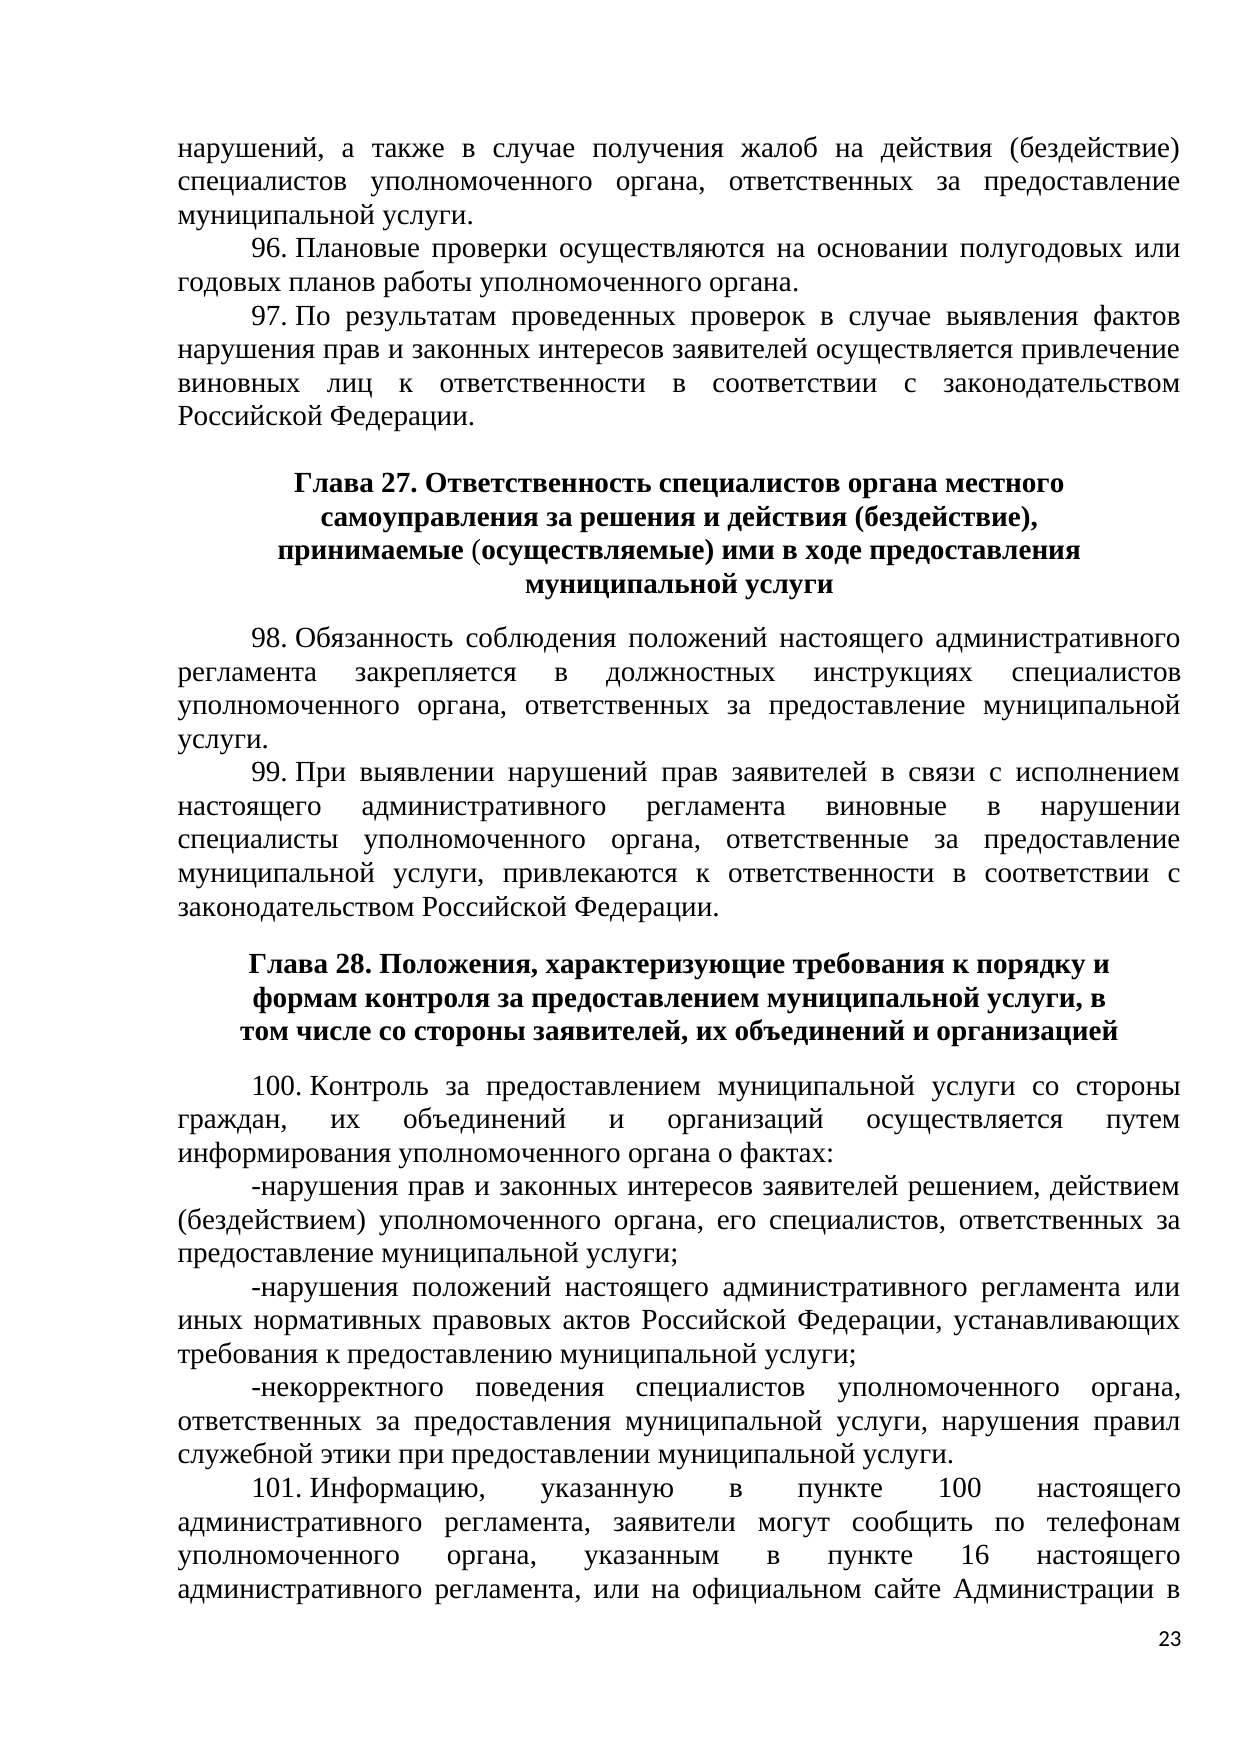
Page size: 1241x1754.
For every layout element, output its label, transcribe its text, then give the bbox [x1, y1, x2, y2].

text Глава 27. Ответственность специалистов органа местного самоуправления за решения и действия (бездействие), принимаемые (осуществляемые) ими в ходе предоставления муниципальной услуги [236, 465, 1122, 599]
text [177, 130, 1181, 231]
text 98. Обязанность соблюдения положений настоящего административного регламента закрепляется в должностных инструкциях специалистов уполномоченного органа, ответственных за предоставление муниципальной услуги. [177, 620, 1181, 754]
text -нарушения прав и законных интересов заявителей решением, действием (бездействием) уполномоченного органа, его специалистов, ответственных за предоставление муниципальной услуги; [177, 1168, 1181, 1269]
text -некорректного поведения специалистов уполномоченного органа, ответственных за предоставления муниципальной услуги, нарушения правил служебной этики при предоставлении муниципальной услуги. [177, 1369, 1181, 1470]
text Глава 28. Положения, характеризующие требования к порядку и формам контроля за предоставлением муниципальной услуги, в том числе со стороны заявителей, их объединений и организацией [236, 946, 1122, 1047]
text 97. По результатам проведенных проверок в случае выявления фактов нарушения прав и законных интересов заявителей осуществляется привлечение виновных лиц к ответственности в соответствии с законодательством Российской Федерации. [177, 298, 1181, 432]
text 100. Контроль за предоставлением муниципальной услуги со стороны граждан, их объединений и организаций осуществляется путем информирования уполномоченного органа о фактах: [177, 1068, 1181, 1168]
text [177, 1470, 1181, 1604]
text 99. При выявлении нарушений прав заявителей в связи с исполнением настоящего административного регламента виновные в нарушении специалисты уполномоченного органа, ответственные за предоставление муниципальной услуги, привлекаются к ответственности в соответствии с законодательством Российской Федерации. [177, 754, 1181, 922]
text -нарушения положений настоящего административного регламента или иных нормативных правовых актов Российской Федерации, устанавливающих требования к предоставлению муниципальной услуги; [177, 1269, 1181, 1369]
text 96. Плановые проверки осуществляются на основании полугодовых или годовых планов работы уполномоченного органа. [177, 231, 1181, 298]
